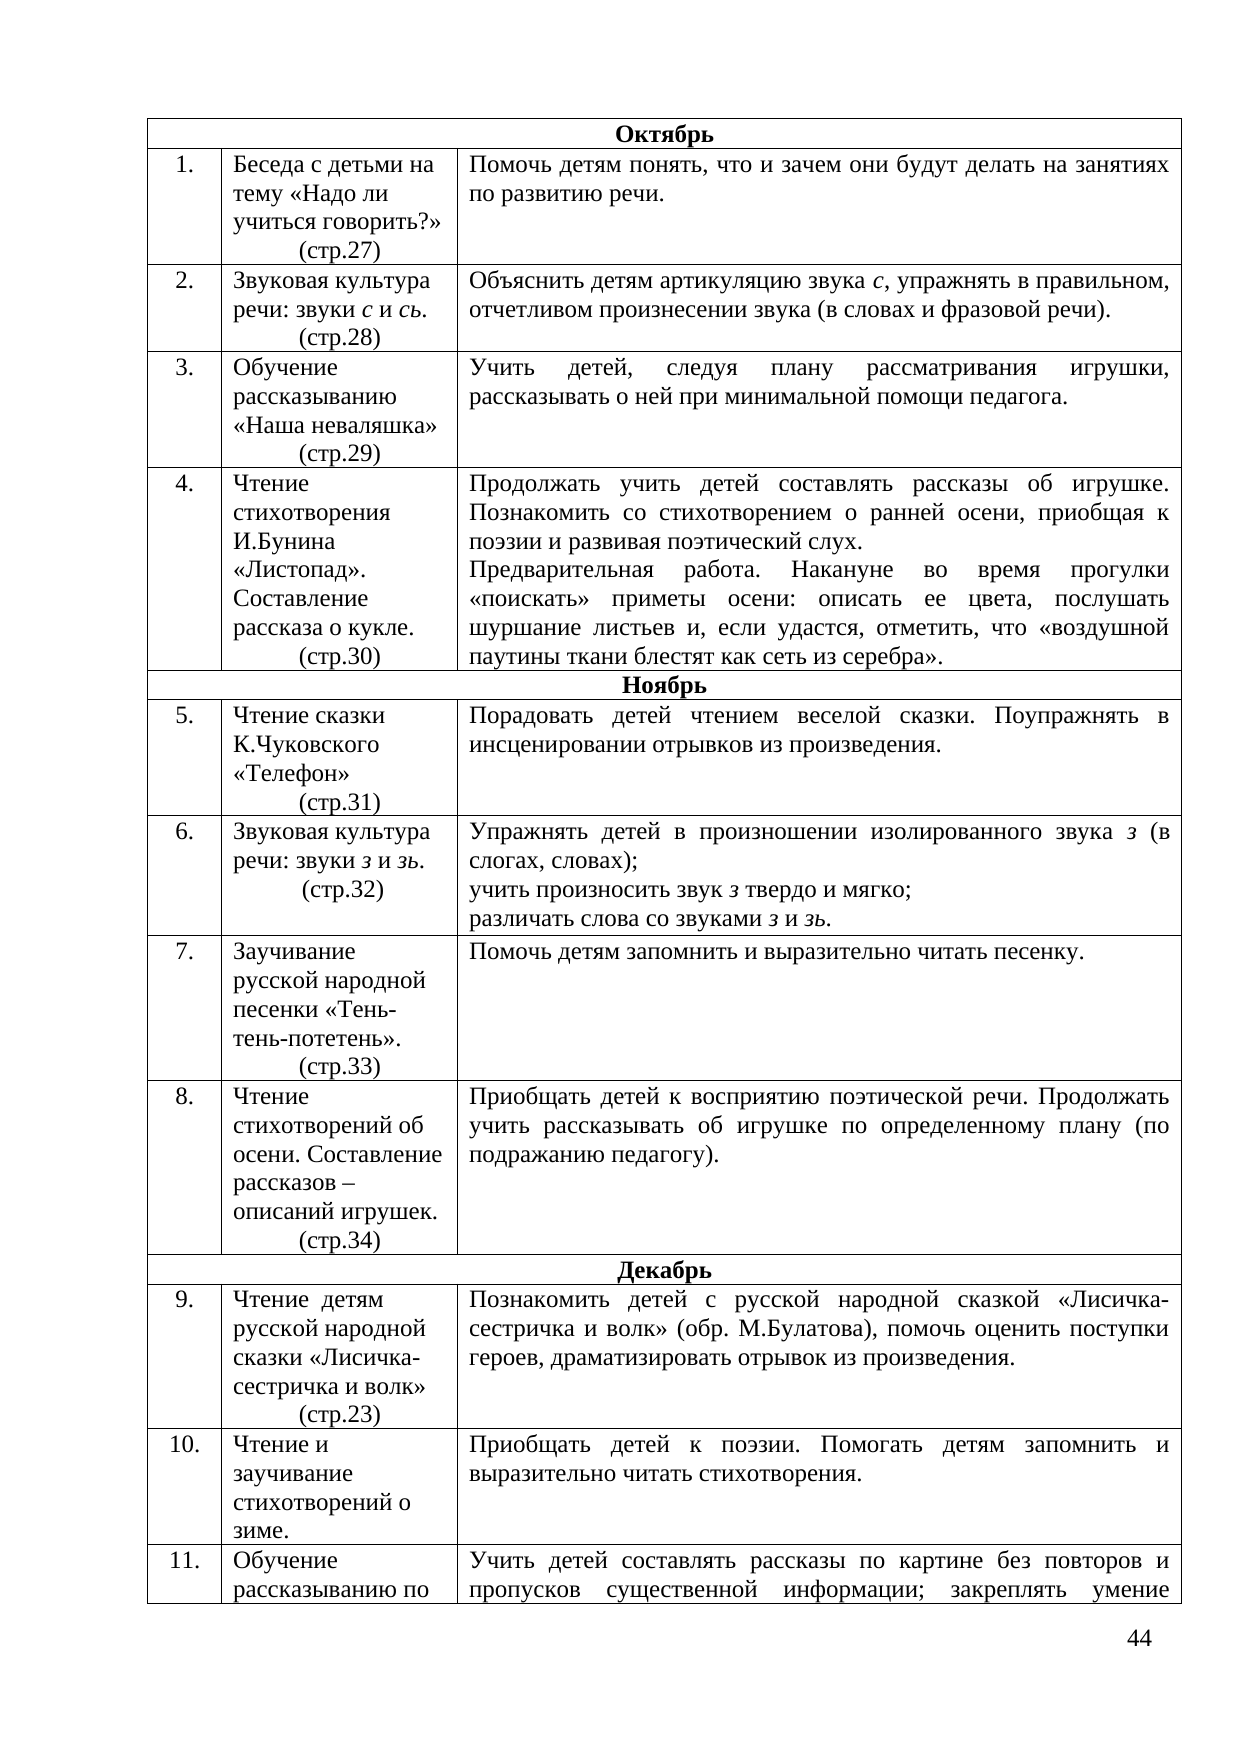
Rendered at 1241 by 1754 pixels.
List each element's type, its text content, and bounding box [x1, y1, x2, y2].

table_cell Чтение сказки К.Чуковского «Телефон» (стр.31) [222, 700, 457, 815]
table_cell Приобщать детей к восприятию поэтической речи. Продолжать учить рассказывать об игрушке по определенному плану (по подражанию педагогу). [458, 1081, 1181, 1254]
table_cell Объяснить детям артикуляцию звука с, упражнять в правильном, отчетливом произнесении звука (в словах и фразовой речи). [458, 265, 1181, 351]
table_cell 8. [148, 1081, 221, 1254]
table_cell Заучивание русской народной песенки «Тень-тень-потетень». (стр.33) [222, 936, 457, 1080]
table_cell Помочь детям запомнить и выразительно читать песенку. [458, 936, 1181, 1080]
table_cell Помочь детям понять, что и зачем они будут делать на занятиях по развитию речи. [458, 149, 1181, 264]
table_cell 3. [148, 352, 221, 467]
table_cell Ноябрь [148, 671, 1181, 699]
table_cell Обучение рассказыванию «Наша неваляшка» (стр.29) [222, 352, 457, 467]
table_cell Продолжать учить детей составлять рассказы об игрушке. Познакомить со стихотворением о ранней осени, приобщая к поэзии и развивая поэтический слух. Предварительная работа. Накануне во время прогулки «поискать» приметы осени: описать ее цвета, послушать шуршание листьев и, если удастся, отметить, что «воздушной паутины ткани блестят как сеть из серебра». [458, 468, 1181, 669]
table_cell Приобщать детей к поэзии. Помогать детям запомнить и выразительно читать стихотворения. [458, 1429, 1181, 1544]
table_cell Октябрь [148, 119, 1181, 148]
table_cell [222, 1545, 457, 1603]
table_cell Упражнять детей в произношении изолированного звука з (в слогах, словах); учить произносить звук з твердо и мягко; различать слова со звуками з и зь. [458, 816, 1181, 935]
table_cell 10. [148, 1429, 221, 1544]
table_cell Звуковая культура речи: звуки з и зь. (стр.32) [222, 816, 457, 935]
table_cell Чтение и заучивание стихотворений о зиме. [222, 1429, 457, 1544]
table_cell 9. [148, 1285, 221, 1428]
table_cell 2. [148, 265, 221, 351]
table_cell Чтение детям русской народной сказки «Лисичка-сестричка и волк» (стр.23) [222, 1285, 457, 1428]
table_cell 11. [148, 1545, 221, 1603]
table_cell Чтение стихотворения И.Бунина «Листопад». Составление рассказа о кукле. (стр.30) [222, 468, 457, 669]
table_cell Декабрь [148, 1255, 1181, 1283]
table_cell Звуковая культура речи: звуки с и сь. (стр.28) [222, 265, 457, 351]
table_cell 1. [148, 149, 221, 264]
table_cell Порадовать детей чтением веселой сказки. Поупражнять в инсценировании отрывков из произведения. [458, 700, 1181, 815]
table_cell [458, 1545, 1181, 1603]
table_cell 6. [148, 816, 221, 935]
table_cell Познакомить детей с русской народной сказкой «Лисичка-сестричка и волк» (обр. М.Булатова), помочь оценить поступки героев, драматизировать отрывок из произведения. [458, 1285, 1181, 1428]
table_cell Учить детей, следуя плану рассматривания игрушки, рассказывать о ней при минимальной помощи педагога. [458, 352, 1181, 467]
table_cell 7. [148, 936, 221, 1080]
table_cell 5. [148, 700, 221, 815]
table_cell Чтение стихотворений об осени. Составление рассказов – описаний игрушек. (стр.34) [222, 1081, 457, 1254]
table_cell 4. [148, 468, 221, 669]
table_cell Беседа с детьми на тему «Надо ли учиться говорить?» (стр.27) [222, 149, 457, 264]
